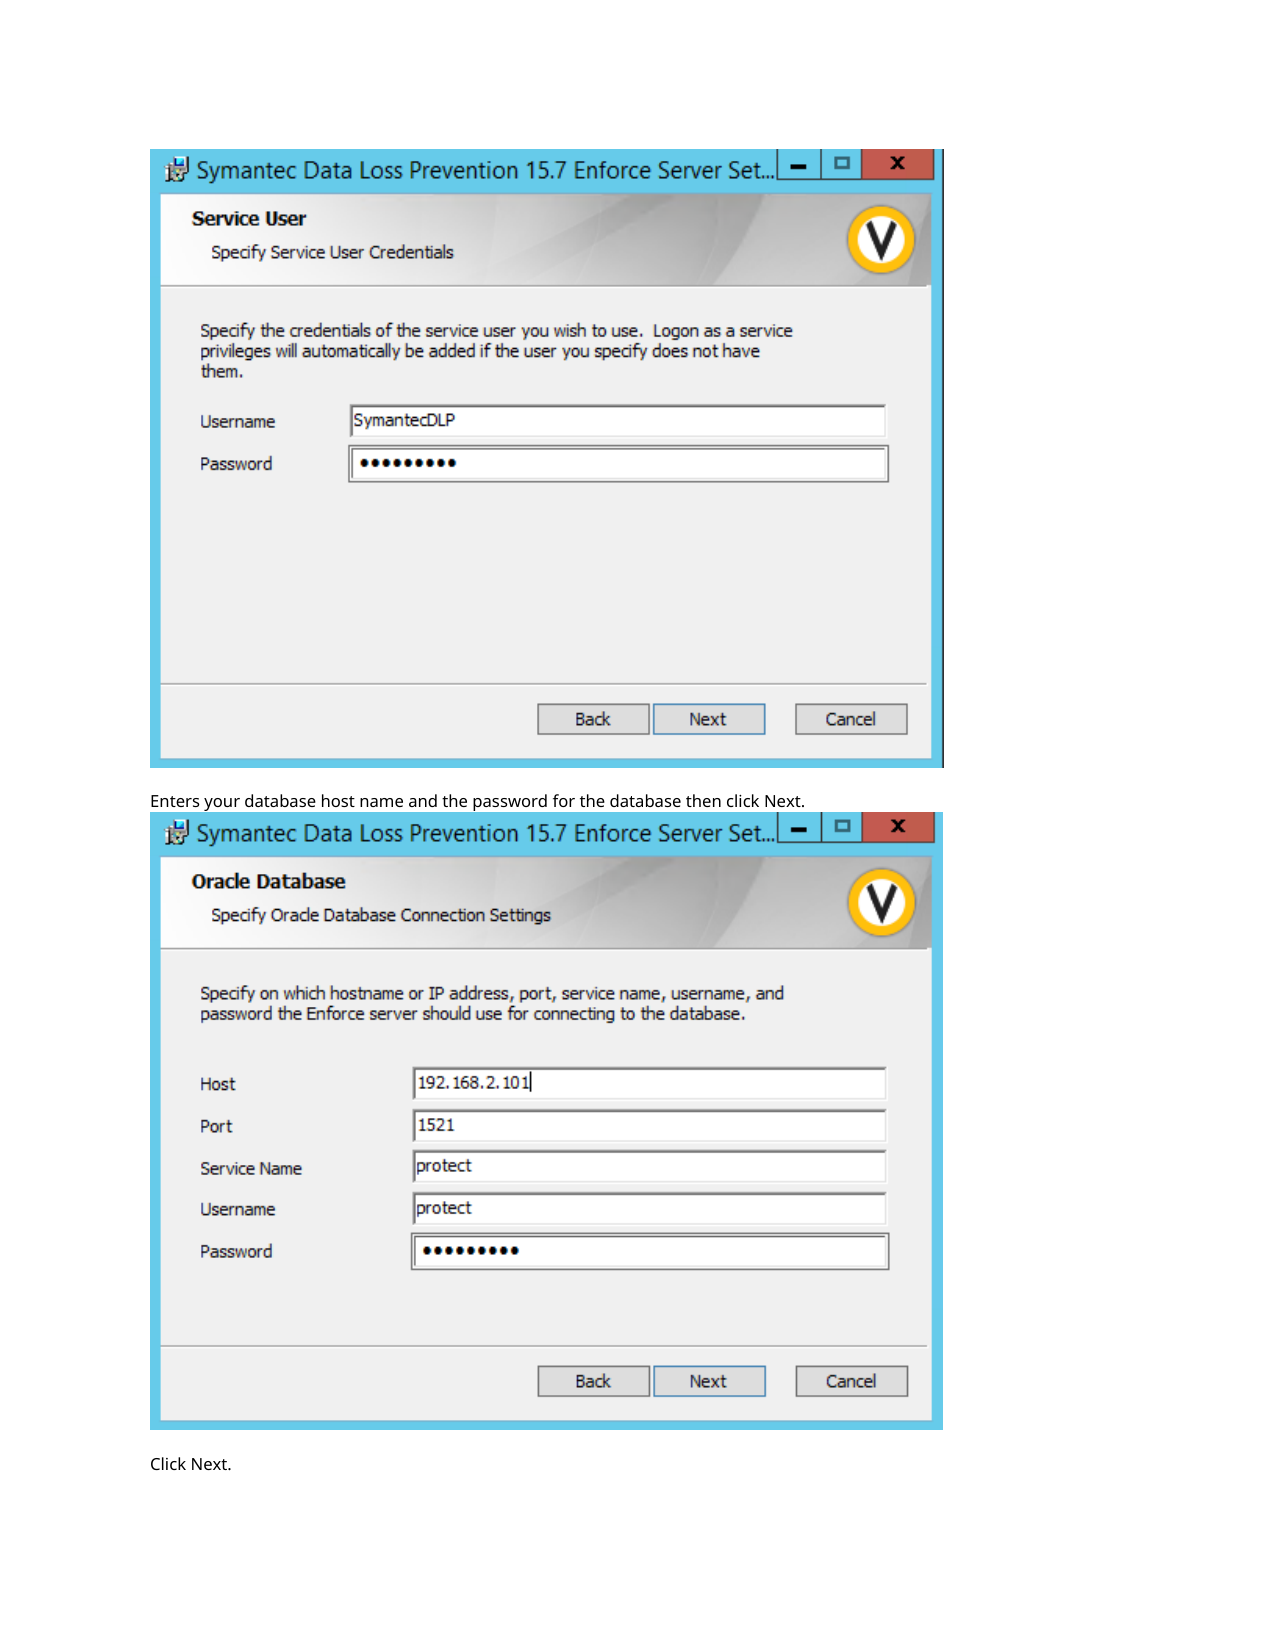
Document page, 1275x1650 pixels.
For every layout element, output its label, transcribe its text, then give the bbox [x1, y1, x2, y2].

picture [150, 149, 944, 768]
text Enters your database host name and the password for the database then click Next. [150, 790, 1125, 813]
text Click Next. [150, 1453, 1125, 1475]
picture [150, 812, 943, 1430]
